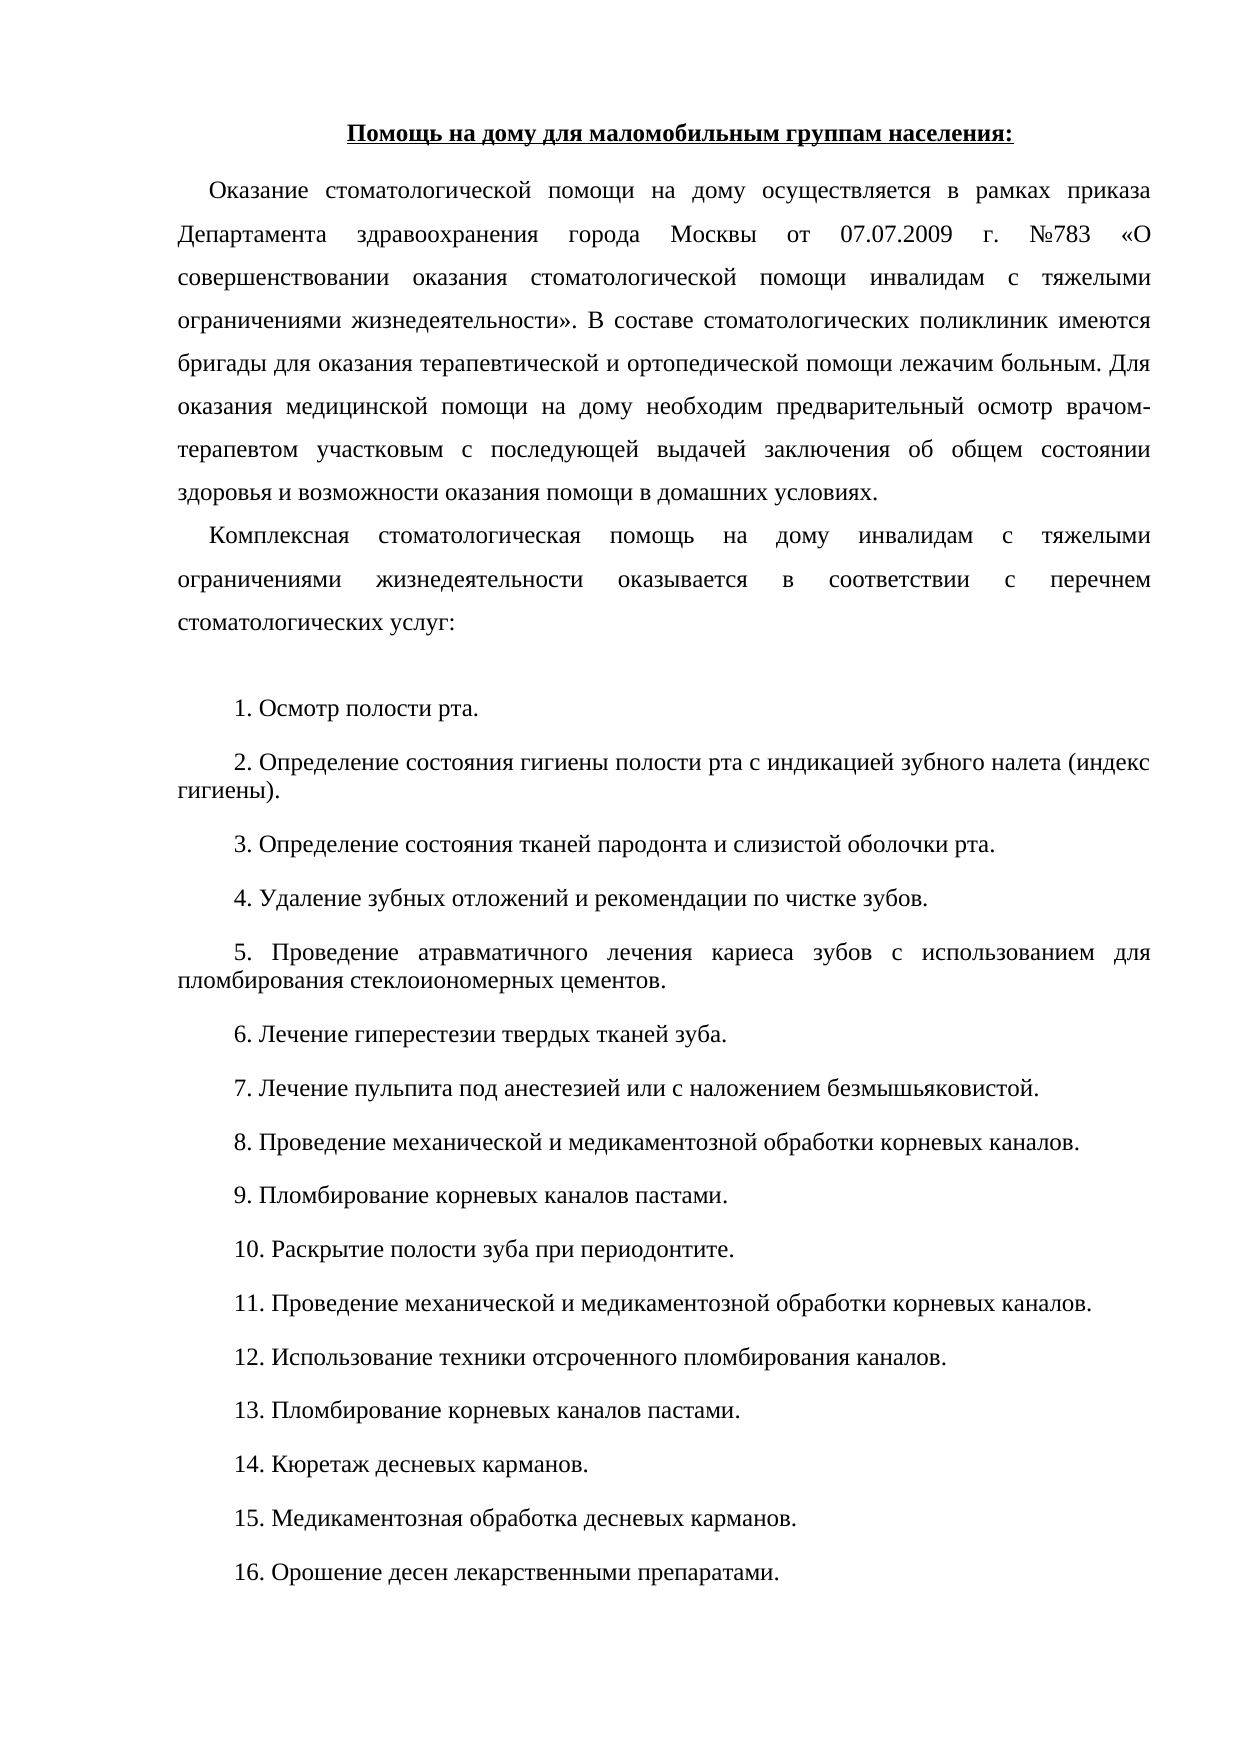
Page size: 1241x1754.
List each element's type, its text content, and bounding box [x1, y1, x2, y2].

text 3. Определение состояния тканей пародонта и слизистой оболочки рта. [177, 829, 1152, 858]
text 5. Проведение атравматичного лечения кариеса зубов с использованием для пломбирования стеклоиономерных цементов. [177, 937, 1152, 994]
text 7. Лечение пульпита под анестезией или с наложением безмышьяковистой. [177, 1073, 1152, 1102]
text 6. Лечение гиперестезии твердых тканей зуба. [177, 1019, 1152, 1048]
text 11. Проведение механической и медикаментозной обработки корневых каналов. [177, 1288, 1152, 1317]
text 2. Определение состояния гигиены полости рта с индикацией зубного налета (индекс гигиены). [177, 747, 1152, 804]
text 1. Осмотр полости рта. [177, 693, 1152, 722]
text Помощь на дому для маломобильным группам населения: [177, 118, 1152, 147]
text 8. Проведение механической и медикаментозной обработки корневых каналов. [177, 1127, 1152, 1156]
text 4. Удаление зубных отложений и рекомендации по чистке зубов. [177, 883, 1152, 912]
text 9. Пломбирование корневых каналов пастами. [177, 1181, 1152, 1209]
text Оказание стоматологической помощи на дому осуществляется в рамках приказа Департамента здравоохранения города Москвы от 07.07.2009 г. №783 «О совершенствовании оказания стоматологической помощи инвалидам с тяжелыми ограничениями жизнедеятельности». В составе стоматологических поликлиник имеются бригады для оказания терапевтической и ортопедической помощи лежачим больным. Для оказания медицинской помощи на дому необходим предварительный осмотр врачом-терапевтом участковым с последующей выдачей заключения об общем состоянии здоровья и возможности оказания помощи в домашних условиях. [177, 176, 1152, 506]
text 10. Раскрытие полости зуба при периодонтите. [177, 1234, 1152, 1263]
text 15. Медикаментозная обработка десневых карманов. [177, 1503, 1152, 1532]
text 14. Кюретаж десневых карманов. [177, 1449, 1152, 1478]
text 16. Орошение десен лекарственными препаратами. [177, 1557, 1152, 1586]
text 13. Пломбирование корневых каналов пастами. [177, 1396, 1152, 1424]
text Комплексная стоматологическая помощь на дому инвалидам с тяжелыми ограничениями жизнедеятельности оказывается в соответствии с перечнем стоматологических услуг: [177, 521, 1152, 636]
text 12. Использование техники отсроченного пломбирования каналов. [177, 1342, 1152, 1371]
